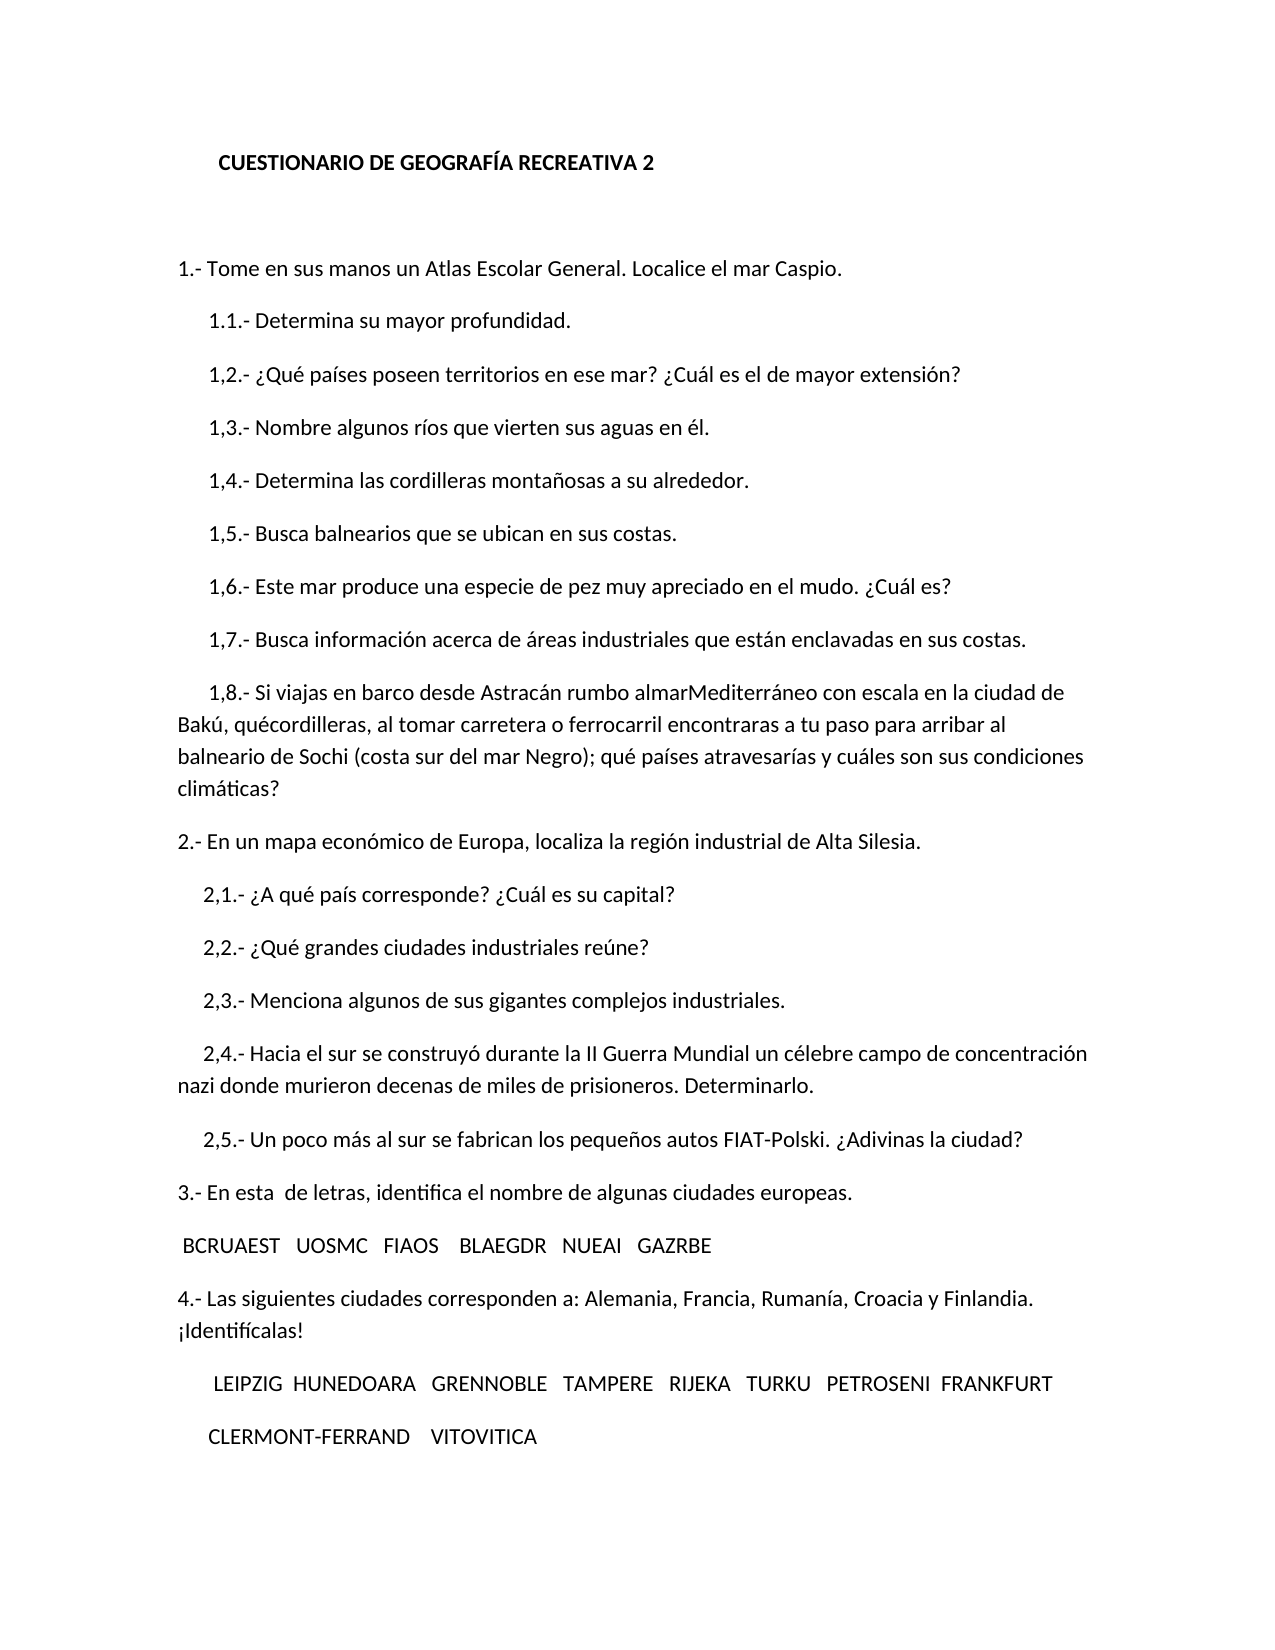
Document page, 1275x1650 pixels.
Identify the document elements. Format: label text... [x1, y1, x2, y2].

text 1,3.- Nombre algunos ríos que vierten sus aguas en él. [177, 413, 1098, 441]
text 1,8.- Si viajas en barco desde Astracán rumbo almarMediterráneo con escala en la ciudad de Bakú, quécordilleras, al tomar carretera o ferrocarril encontraras a tu paso para arribar al balneario de Sochi (costa sur del mar Negro); qué países atravesarías y cuáles son sus condiciones climáticas? [177, 678, 1098, 802]
text BCRUAEST UOSMC FIAOS BLAEGDR NUEAI GAZRBE [177, 1231, 1098, 1259]
text 2,5.- Un poco más al sur se fabrican los pequeños autos FIAT-Polski. ¿Adivinas la ciudad? [177, 1125, 1098, 1153]
text 3.- En esta de letras, identifica el nombre de algunas ciudades europeas. [177, 1178, 1098, 1206]
text 1,2.- ¿Qué países poseen territorios en ese mar? ¿Cuál es el de mayor extensión? [177, 360, 1098, 388]
text 1,5.- Busca balnearios que se ubican en sus costas. [177, 519, 1098, 547]
text 4.- Las siguientes ciudades corresponden a: Alemania, Francia, Rumanía, Croacia y Finlandia. ¡Identifícalas! [177, 1284, 1098, 1344]
text 2,3.- Menciona algunos de sus gigantes complejos industriales. [177, 986, 1098, 1014]
text CLERMONT-FERRAND VITOVITICA [177, 1422, 1098, 1450]
text 1.1.- Determina su mayor profundidad. [177, 307, 1098, 335]
text 1.- Tome en sus manos un Atlas Escolar General. Localice el mar Caspio. [177, 254, 1098, 282]
text 2,1.- ¿A qué país corresponde? ¿Cuál es su capital? [177, 880, 1098, 908]
text 1,6.- Este mar produce una especie de pez muy apreciado en el mudo. ¿Cuál es? [177, 572, 1098, 600]
text 2,4.- Hacia el sur se construyó durante la II Guerra Mundial un célebre campo de concentración nazi donde murieron decenas de miles de prisioneros. Determinarlo. [177, 1039, 1098, 1100]
text LEIPZIG HUNEDOARA GRENNOBLE TAMPERE RIJEKA TURKU PETROSENI FRANKFURT [177, 1369, 1098, 1397]
text CUESTIONARIO DE GEOGRAFÍA RECREATIVA 2 [177, 148, 1098, 176]
text 1,4.- Determina las cordilleras montañosas a su alrededor. [177, 466, 1098, 494]
text 1,7.- Busca información acerca de áreas industriales que están enclavadas en sus costas. [177, 625, 1098, 653]
text 2.- En un mapa económico de Europa, localiza la región industrial de Alta Silesia. [177, 827, 1098, 855]
text 2,2.- ¿Qué grandes ciudades industriales reúne? [177, 933, 1098, 961]
